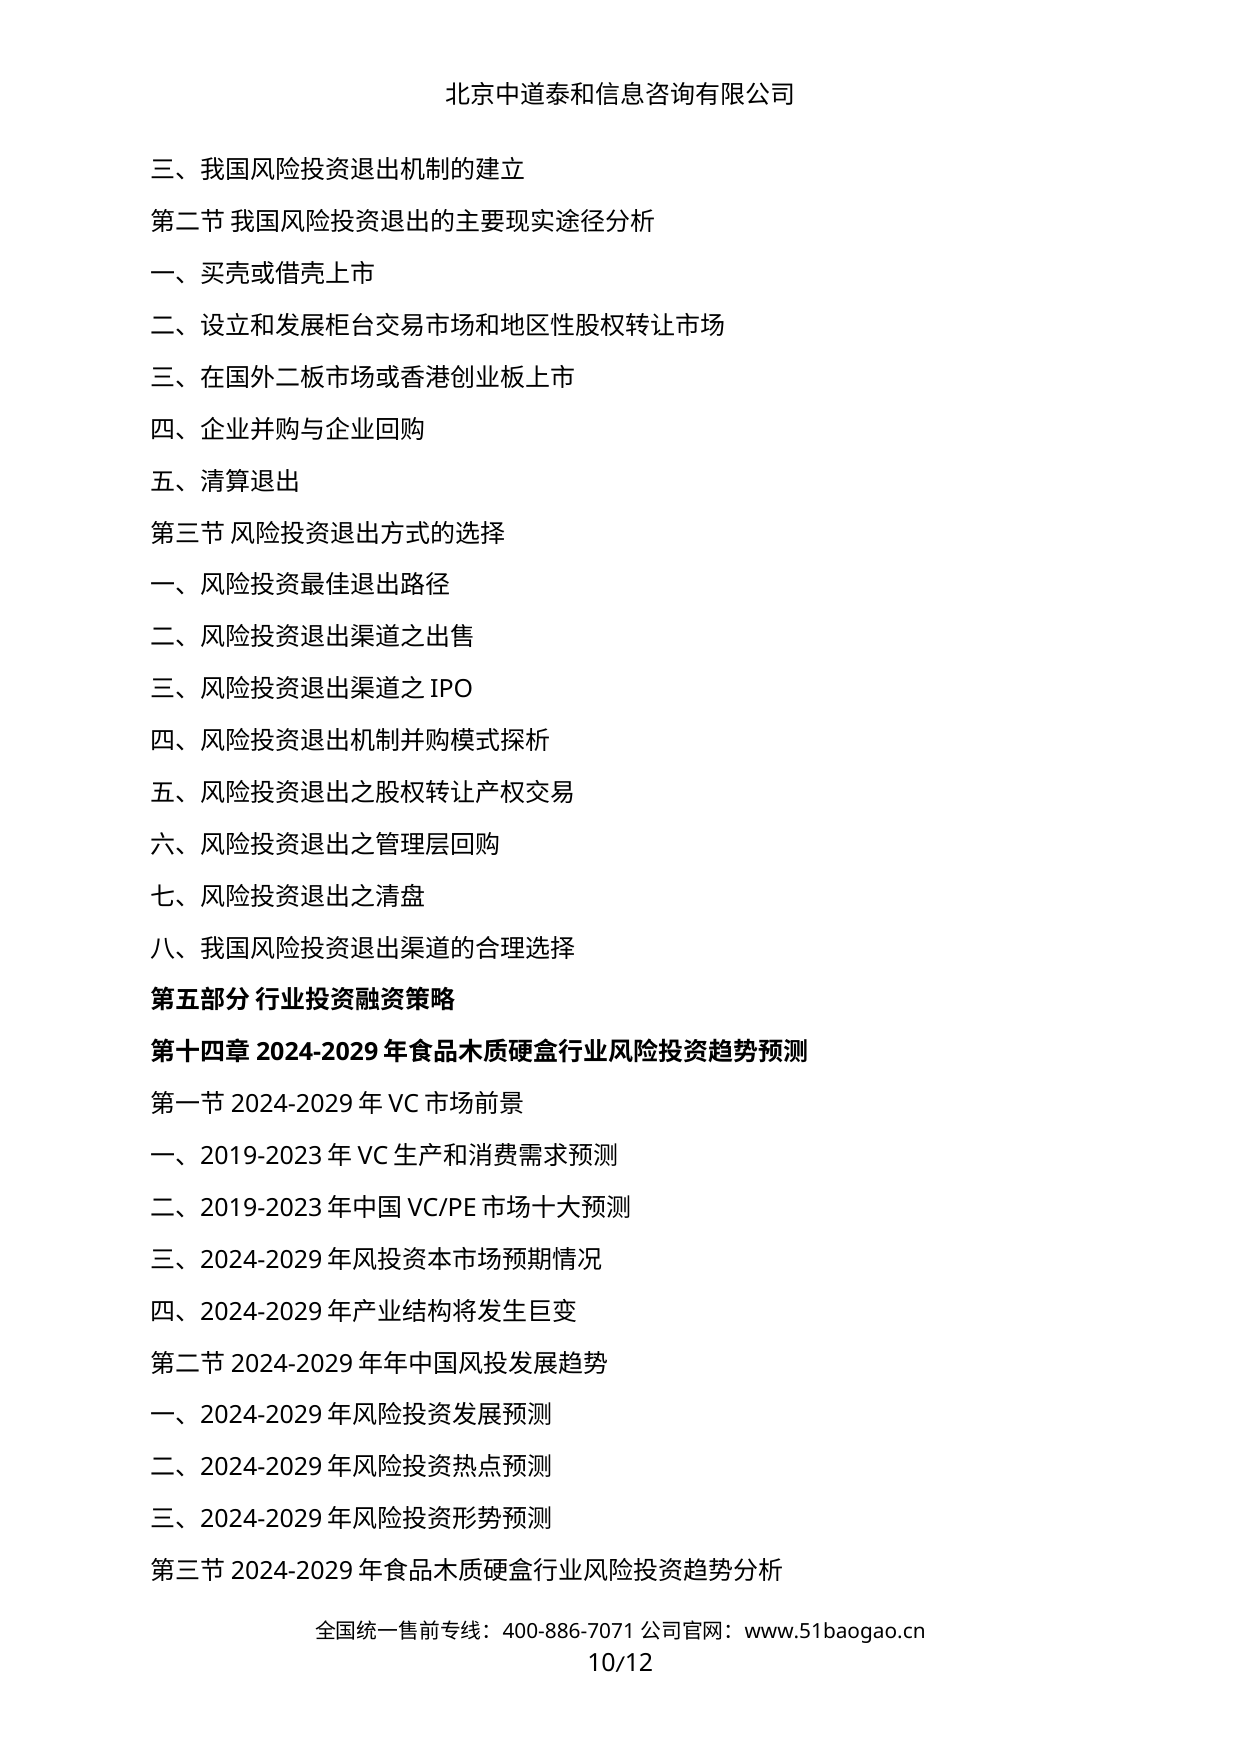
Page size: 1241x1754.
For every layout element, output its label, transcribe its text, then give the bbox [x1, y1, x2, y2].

text 第五部分 行业投资融资策略 [150, 980, 1090, 1016]
text 二、2024-2029年风险投资热点预测 [150, 1447, 1090, 1483]
text 三、风险投资退出渠道之IPO [150, 669, 1090, 705]
text 三、2024-2029年风险投资形势预测 [150, 1499, 1090, 1535]
text 第二节 2024-2029年年中国风投发展趋势 [150, 1343, 1090, 1379]
text 四、企业并购与企业回购 [150, 409, 1090, 446]
text 二、2019-2023年中国VC/PE市场十大预测 [150, 1187, 1090, 1224]
text 三、我国风险投资退出机制的建立 [150, 150, 1090, 186]
text 五、清算退出 [150, 461, 1090, 497]
text 三、2024-2029年风投资本市场预期情况 [150, 1239, 1090, 1276]
text 一、买壳或借壳上市 [150, 254, 1090, 290]
text 一、风险投资最佳退出路径 [150, 565, 1090, 601]
text 第十四章 2024-2029年食品木质硬盒行业风险投资趋势预测 [150, 1032, 1090, 1068]
text 六、风险投资退出之管理层回购 [150, 824, 1090, 861]
text 第三节 风险投资退出方式的选择 [150, 513, 1090, 549]
text 第三节 2024-2029年食品木质硬盒行业风险投资趋势分析 [150, 1551, 1090, 1587]
text 三、在国外二板市场或香港创业板上市 [150, 357, 1090, 394]
text 一、2024-2029年风险投资发展预测 [150, 1395, 1090, 1431]
text 四、2024-2029年产业结构将发生巨变 [150, 1291, 1090, 1327]
text 二、设立和发展柜台交易市场和地区性股权转让市场 [150, 306, 1090, 342]
text 四、风险投资退出机制并购模式探析 [150, 721, 1090, 757]
text 第二节 我国风险投资退出的主要现实途径分析 [150, 202, 1090, 238]
text 八、我国风险投资退出渠道的合理选择 [150, 928, 1090, 964]
text 七、风险投资退出之清盘 [150, 876, 1090, 912]
text 第一节 2024-2029年VC市场前景 [150, 1084, 1090, 1120]
text 一、2019-2023年VC生产和消费需求预测 [150, 1136, 1090, 1172]
text 五、风险投资退出之股权转让产权交易 [150, 772, 1090, 809]
text 二、风险投资退出渠道之出售 [150, 617, 1090, 653]
